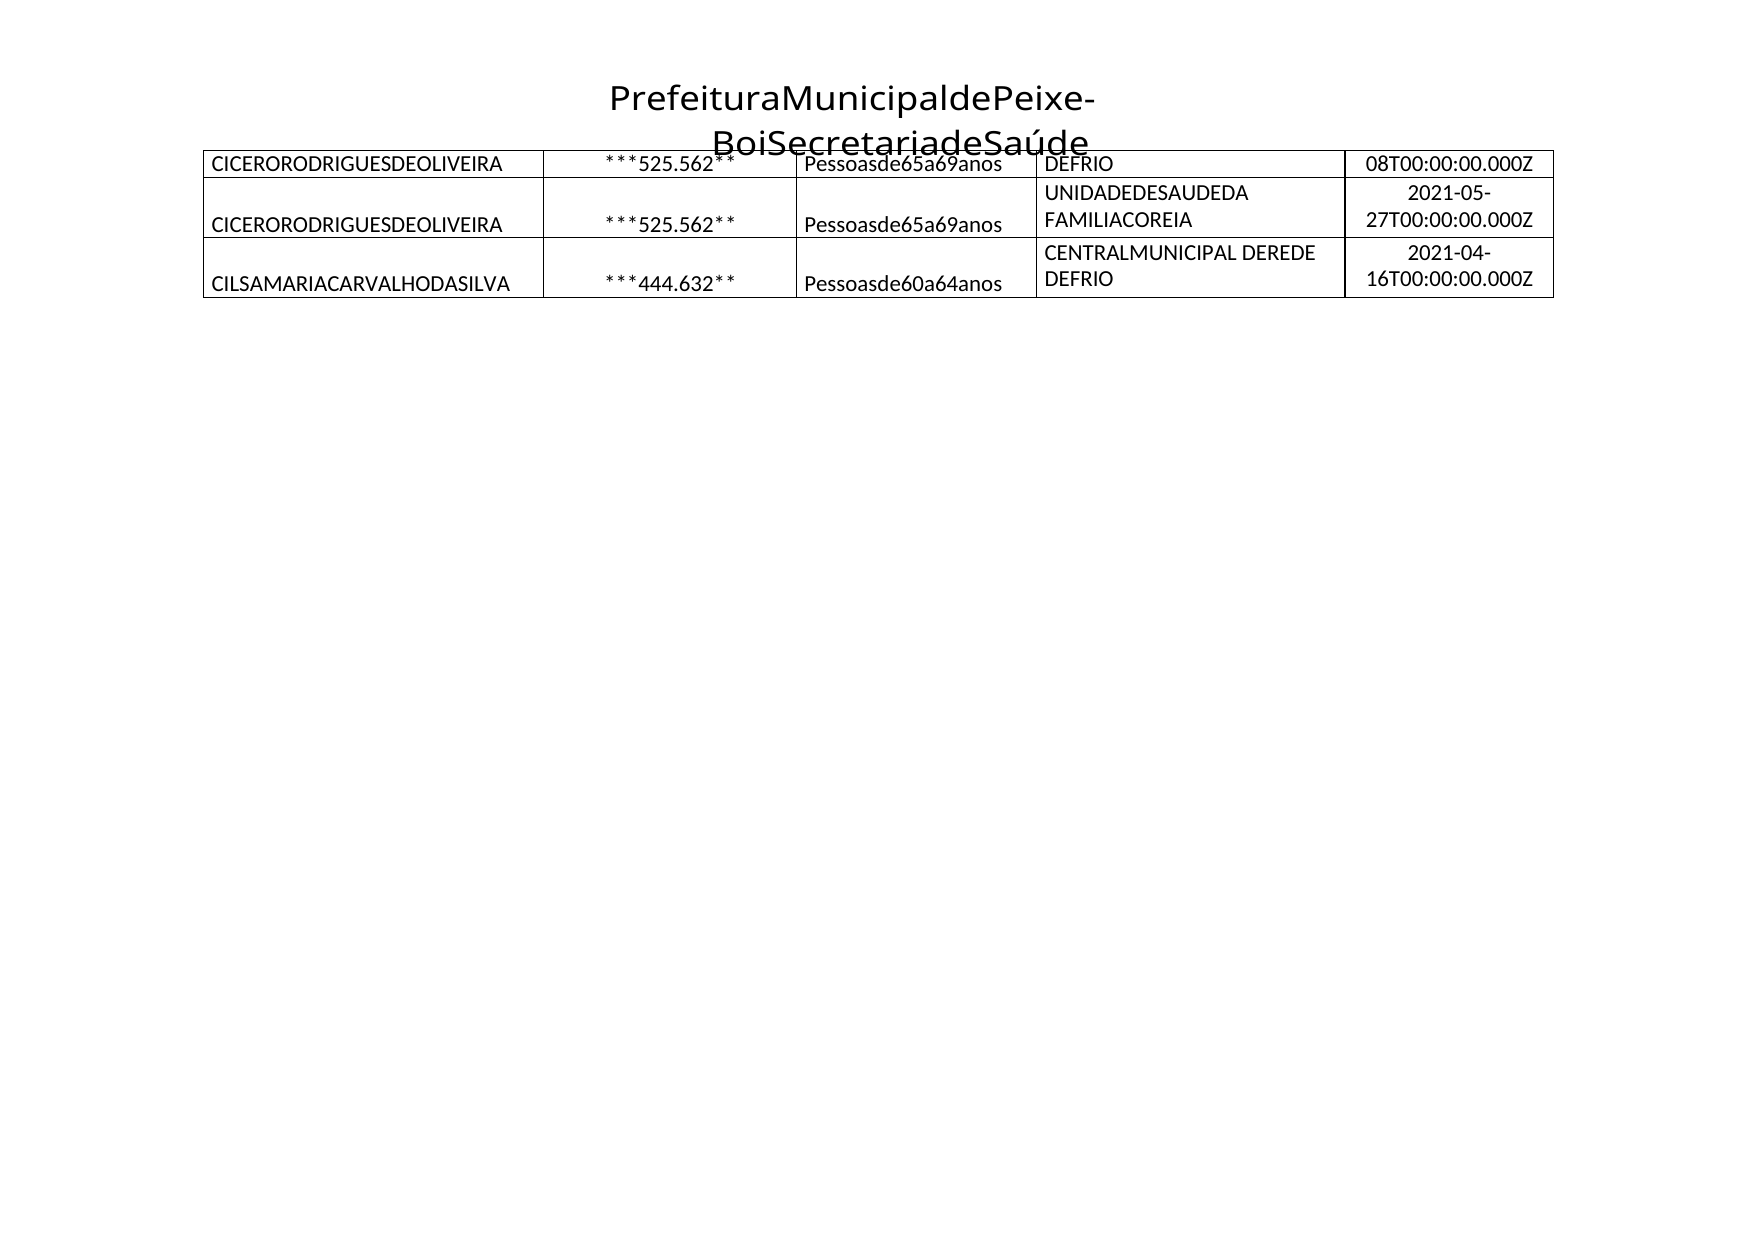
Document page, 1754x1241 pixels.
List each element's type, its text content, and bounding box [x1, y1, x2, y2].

table_cell Pessoasde60a64anos [797, 238, 1036, 297]
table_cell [204, 151, 543, 177]
table_cell ***525.562** [544, 151, 796, 177]
table_cell Pessoasde65a69anos [797, 151, 1036, 177]
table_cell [1037, 151, 1344, 177]
table_cell 2021-04- 16T00:00:00.000Z [1346, 238, 1553, 297]
table_cell CICERORODRIGUESDEOLIVEIRA [204, 178, 543, 237]
table_cell CENTRALMUNICIPAL DEREDE DEFRIO [1037, 238, 1344, 297]
table_cell Pessoasde65a69anos [797, 178, 1036, 237]
table_cell 2021-05- 27T00:00:00.000Z [1346, 178, 1553, 237]
table_cell ***525.562** [544, 178, 796, 237]
table_cell CILSAMARIACARVALHODASILVA [204, 238, 543, 297]
table_cell ***444.632** [544, 238, 796, 297]
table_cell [1346, 151, 1553, 177]
table_cell UNIDADEDESAUDEDA FAMILIACOREIA [1037, 178, 1344, 237]
